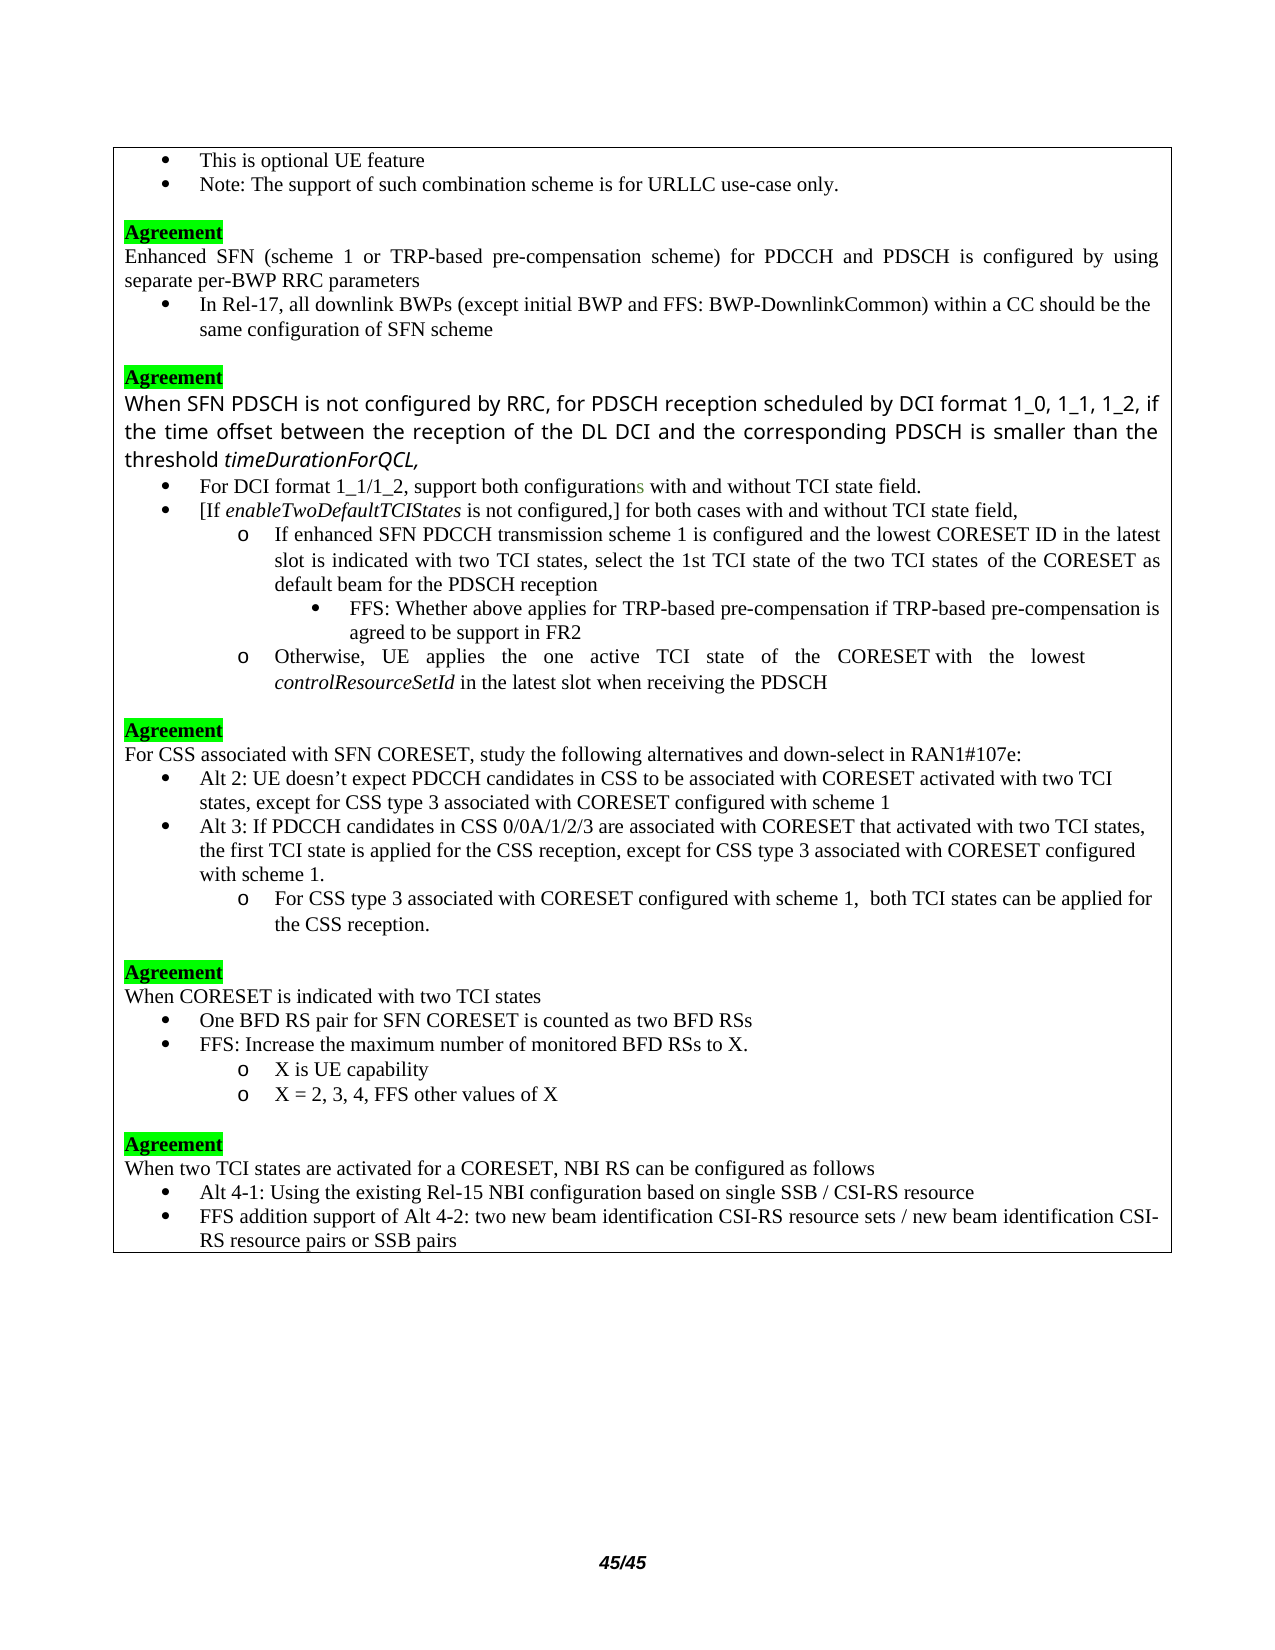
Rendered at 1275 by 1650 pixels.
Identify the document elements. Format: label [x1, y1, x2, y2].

table_header [114, 148, 1171, 1252]
